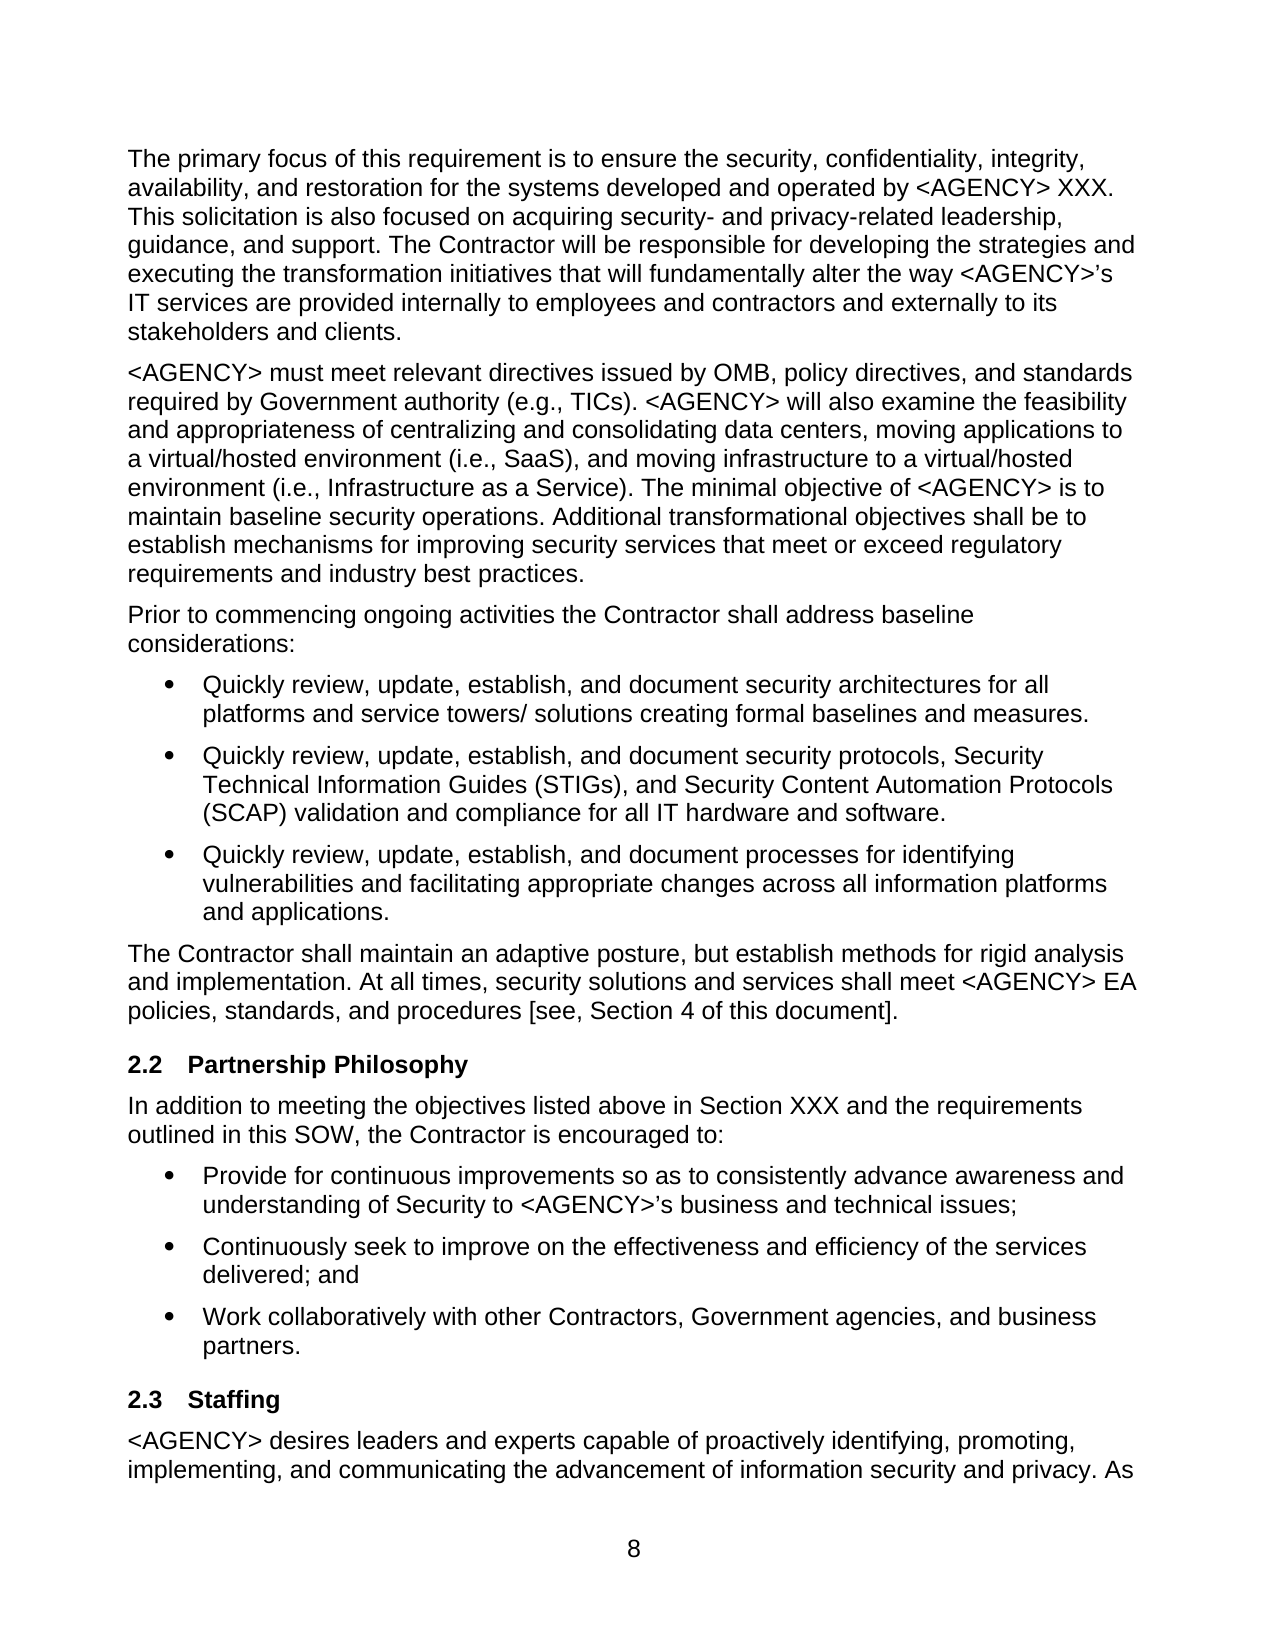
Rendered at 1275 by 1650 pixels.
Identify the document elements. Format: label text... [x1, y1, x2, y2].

text Prior to commencing ongoing activities the Contractor shall address baseline considerations: [127, 600, 1140, 658]
list Work collaboratively with other Contractors, Government agencies, and business partners. [165, 1302, 1140, 1359]
subtitle Partnership Philosophy [127, 1050, 1140, 1079]
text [127, 1426, 1140, 1483]
list Quickly review, update, establish, and document security protocols, Security Technical Information Guides (STIGs), and Security Content Automation Protocols (SCAP) validation and compliance for all IT hardware and software. [165, 741, 1140, 827]
text The Contractor shall maintain an adaptive posture, but establish methods for rigid analysis and implementation. At all times, security solutions and services shall meet <AGENCY> EA policies, standards, and procedures [see, Section 4 of this document]. [127, 939, 1140, 1025]
text In addition to meeting the objectives listed above in Section XXX and the requirements outlined in this SOW, the Contractor is encouraged to: [127, 1091, 1140, 1149]
list Quickly review, update, establish, and document security architectures for all platforms and service towers/ solutions creating formal baselines and measures. [165, 670, 1140, 728]
list Quickly review, update, establish, and document processes for identifying vulnerabilities and facilitating appropriate changes across all information platforms and applications. [165, 840, 1140, 926]
text <AGENCY> must meet relevant directives issued by OMB, policy directives, and standards required by Government authority (e.g., TICs). <AGENCY> will also examine the feasibility and appropriateness of centralizing and consolidating data centers, moving applications to a virtual/hosted environment (i.e., SaaS), and moving infrastructure to a virtual/hosted environment (i.e., Infrastructure as a Service). The minimal objective of <AGENCY> is to maintain baseline security operations. Additional transformational objectives shall be to establish mechanisms for improving security services that meet or exceed regulatory requirements and industry best practices. [127, 358, 1140, 588]
subtitle Staffing [127, 1384, 1140, 1413]
list Continuously seek to improve on the effectiveness and efficiency of the services delivered; and [165, 1232, 1140, 1289]
list Provide for continuous improvements so as to consistently advance awareness and understanding of Security to <AGENCY>’s business and technical issues; [165, 1161, 1140, 1219]
text The primary focus of this requirement is to ensure the security, confidentiality, integrity, availability, and restoration for the systems developed and operated by <AGENCY> XXX. This solicitation is also focused on acquiring security- and privacy-related leadership, guidance, and support. The Contractor will be responsible for developing the strategies and executing the transformation initiatives that will fundamentally alter the way <AGENCY>’s IT services are provided internally to employees and contractors and externally to its stakeholders and clients. [127, 144, 1140, 345]
